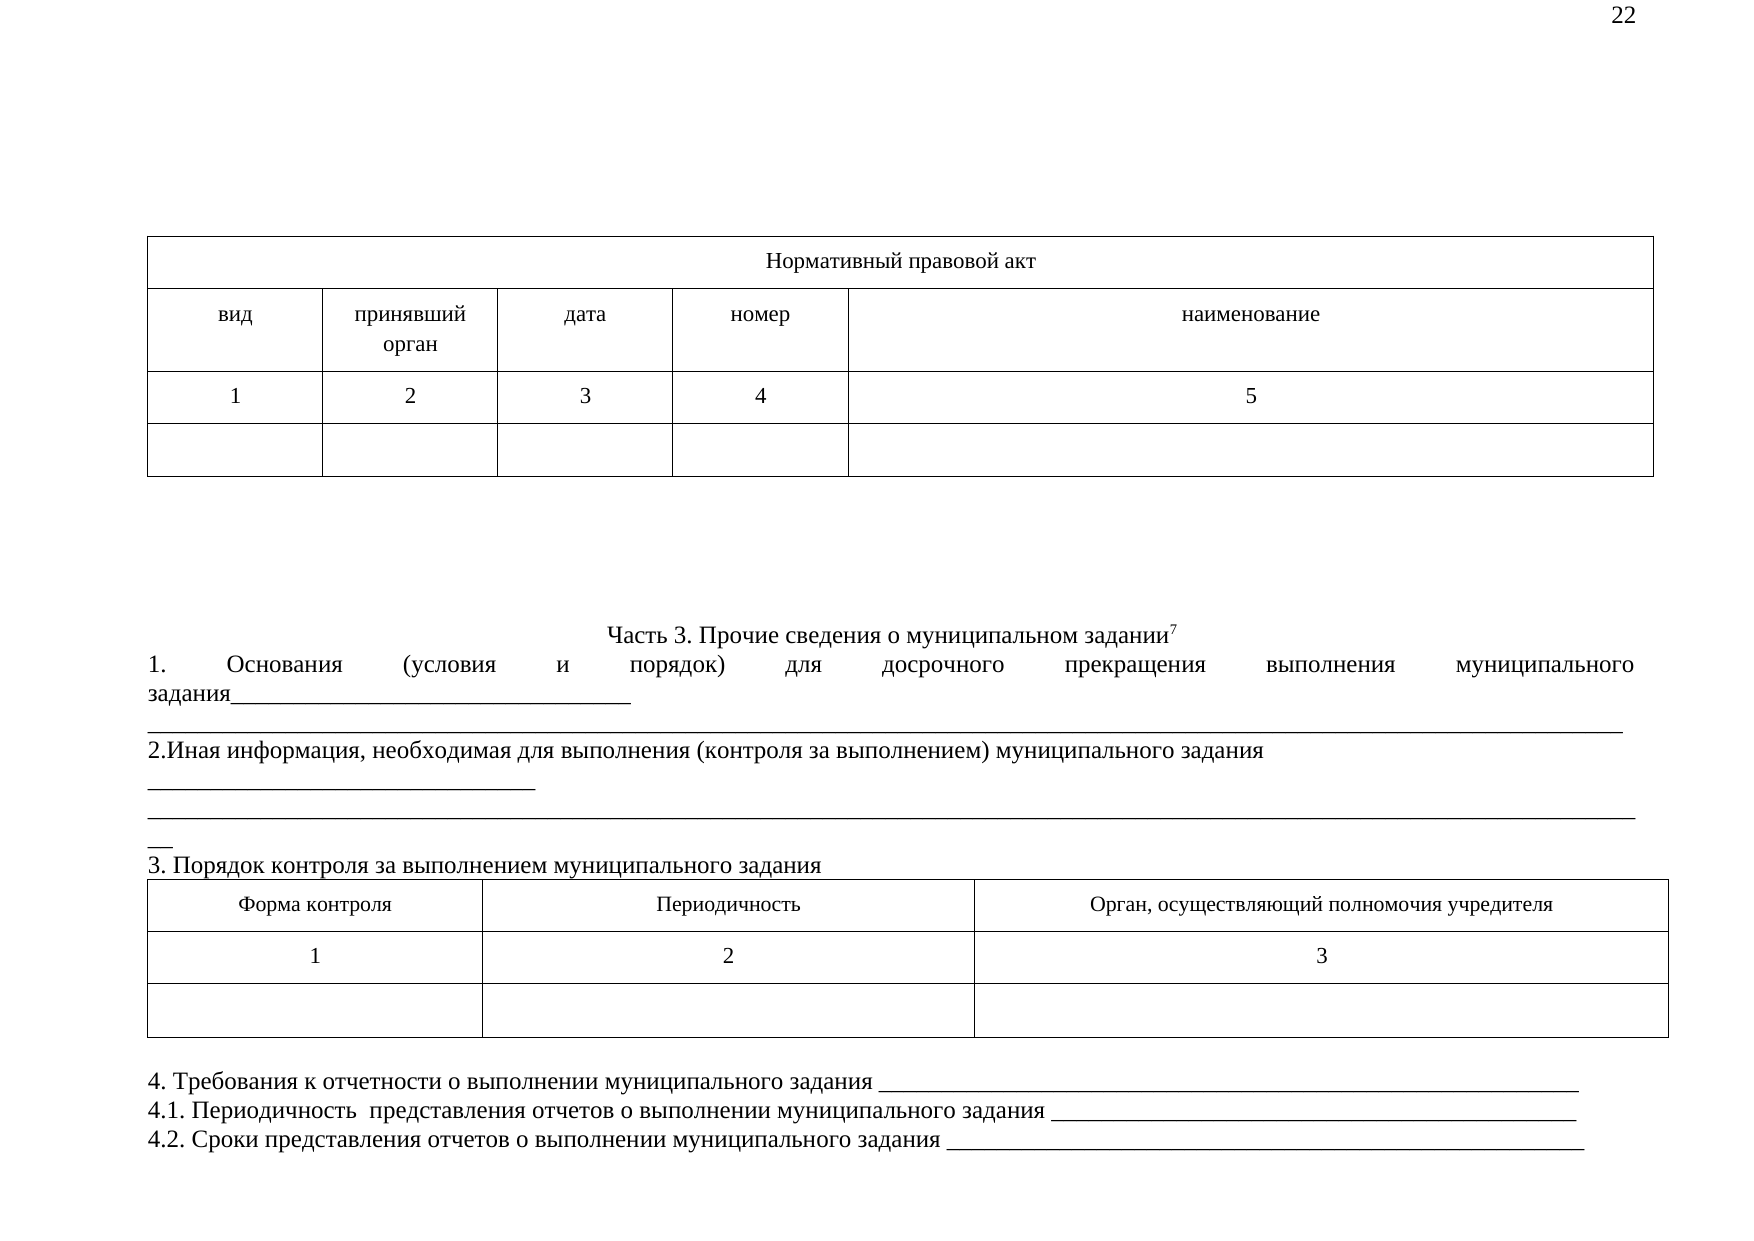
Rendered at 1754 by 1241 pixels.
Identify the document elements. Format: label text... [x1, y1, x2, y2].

table_cell 2 [483, 932, 974, 983]
text 4.1. Периодичность представления отчетов о выполнении муниципального задания __________________________________________ [148, 1095, 1636, 1124]
table_header Периодичность [483, 880, 974, 931]
text _________________________________________________________________________________________________________________________ [148, 793, 1636, 851]
table_cell [673, 424, 848, 476]
table_cell [483, 984, 974, 1037]
table_cell принявший орган [323, 289, 497, 371]
text 1. Основания (условия и порядок) для досрочного прекращения выполнения муниципального задания________________________________ [148, 649, 1636, 707]
table_header Нормативный правовой акт [148, 237, 1653, 288]
table_cell 1 [148, 932, 482, 983]
text 2.Иная информация, необходимая для выполнения (контроля за выполнением) муниципального задания _______________________________ [148, 736, 1636, 793]
table_cell 3 [975, 932, 1668, 983]
table_cell 1 [148, 372, 322, 423]
table_header Форма контроля [148, 880, 482, 931]
table_cell [975, 984, 1668, 1037]
table_cell 4 [673, 372, 848, 423]
text ______________________________________________________________________________________________________________________ [148, 707, 1636, 736]
table_cell [323, 424, 497, 476]
table_cell 5 [849, 372, 1653, 423]
table_header Орган, осуществляющий полномочия учредителя [975, 880, 1668, 931]
table_cell [148, 984, 482, 1037]
table_cell 2 [323, 372, 497, 423]
table_cell [498, 424, 672, 476]
table_cell дата [498, 289, 672, 371]
text 4. Требования к отчетности о выполнении муниципального задания ________________________________________________________ [148, 1066, 1636, 1095]
text Часть 3. Прочие сведения о муниципальном задании7 [148, 621, 1636, 649]
text 3. Порядок контроля за выполнением муниципального задания [148, 851, 1636, 879]
table_cell 3 [498, 372, 672, 423]
table_cell наименование [849, 289, 1653, 371]
table_cell [148, 424, 322, 476]
table_cell вид [148, 289, 322, 371]
text 4.2. Сроки представления отчетов о выполнении муниципального задания ___________________________________________________ [148, 1124, 1636, 1153]
table_cell номер [673, 289, 848, 371]
table_cell [849, 424, 1653, 476]
